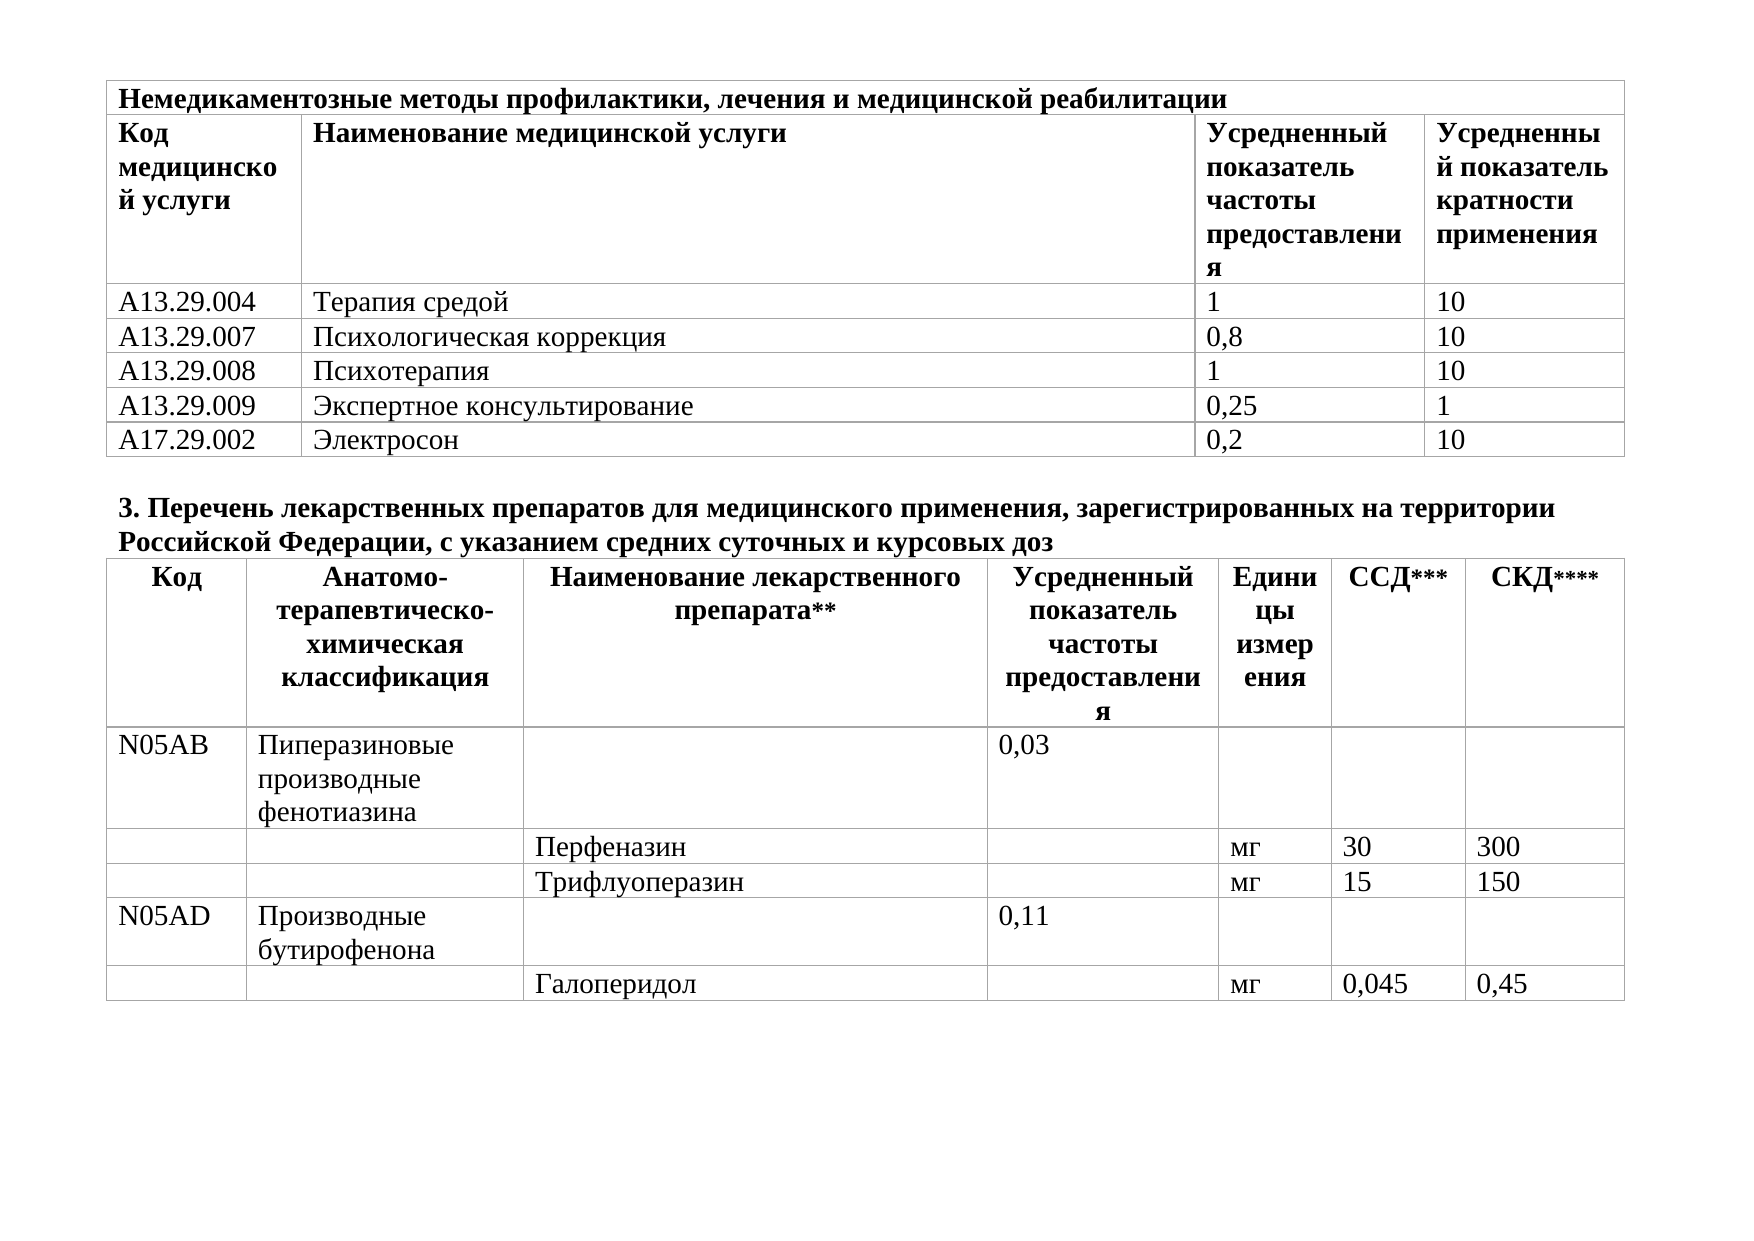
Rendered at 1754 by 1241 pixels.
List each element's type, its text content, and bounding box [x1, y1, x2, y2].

table_cell Экспертное консультирование [302, 388, 1194, 421]
table_cell [1466, 728, 1624, 828]
table_cell 15 [1332, 864, 1465, 897]
table_cell 0,2 [1196, 423, 1424, 456]
text 3. Перечень лекарственных препаратов для медицинского применения, зарегистрированных на территории Российской Федерации, с указанием средних суточных и курсовых доз [118, 491, 1636, 558]
table_cell 10 [1425, 319, 1624, 352]
table_cell [247, 829, 523, 863]
table_cell Трифлуоперазин [524, 864, 987, 897]
table_cell 10 [1425, 284, 1624, 318]
table_cell A13.29.007 [107, 319, 301, 352]
table_cell [1219, 728, 1331, 828]
table_cell [107, 829, 246, 863]
table_cell [1332, 728, 1465, 828]
table_cell 10 [1425, 353, 1624, 387]
table_cell [107, 966, 246, 1000]
table_cell 0,045 [1332, 966, 1465, 1000]
table_cell 1 [1425, 388, 1624, 421]
table_cell Психотерапия [302, 353, 1194, 387]
table_header Наименование лекарственного препарата** [524, 559, 987, 726]
table_cell мг [1219, 966, 1331, 1000]
table_cell A17.29.002 [107, 423, 301, 456]
table_cell A13.29.009 [107, 388, 301, 421]
table_cell 10 [1425, 423, 1624, 456]
table_header Единицы измерения [1219, 559, 1331, 726]
table_cell [247, 966, 523, 1000]
table_cell 0,25 [1196, 388, 1424, 421]
table_cell [988, 829, 1218, 863]
table_cell Терапия средой [302, 284, 1194, 318]
table_cell Галоперидол [524, 966, 987, 1000]
table_cell [988, 864, 1218, 897]
table_cell 0,8 [1196, 319, 1424, 352]
table_header Анатомо-терапевтическо-химическая классификация [247, 559, 523, 726]
table_cell A13.29.004 [107, 284, 301, 318]
table_cell N05AD [107, 898, 246, 965]
table_header СКД**** [1466, 559, 1624, 726]
table_cell A13.29.008 [107, 353, 301, 387]
table_cell мг [1219, 829, 1331, 863]
table_cell Усредненный показатель кратности применения [1425, 115, 1624, 283]
table_cell [247, 864, 523, 897]
table_cell [1466, 898, 1624, 965]
table_header Код [107, 559, 246, 726]
table_cell 30 [1332, 829, 1465, 863]
table_cell 0,11 [988, 898, 1218, 965]
table_cell [1332, 898, 1465, 965]
table_cell Код медицинской услуги [107, 115, 301, 283]
table_cell 1 [1196, 353, 1424, 387]
table_cell [524, 898, 987, 965]
table_cell Психологическая коррекция [302, 319, 1194, 352]
table_cell [107, 864, 246, 897]
table_cell мг [1219, 864, 1331, 897]
table_cell N05AB [107, 728, 246, 828]
table_cell Пиперазиновые производные фенотиазина [247, 728, 523, 828]
table_cell 300 [1466, 829, 1624, 863]
table_header Усредненный показатель частоты предоставления [988, 559, 1218, 726]
table_cell [524, 728, 987, 828]
table_cell [1219, 898, 1331, 965]
table_cell Усредненный показатель частоты предоставления [1196, 115, 1424, 283]
table_cell 150 [1466, 864, 1624, 897]
table_cell Перфеназин [524, 829, 987, 863]
table_header ССД*** [1332, 559, 1465, 726]
table_cell Наименование медицинской услуги [302, 115, 1194, 283]
table_cell Электросон [302, 423, 1194, 456]
table_cell 0,03 [988, 728, 1218, 828]
table_cell Производные бутирофенона [247, 898, 523, 965]
table_header Немедикаментозные методы профилактики, лечения и медицинской реабилитации [107, 81, 1624, 114]
table_cell 1 [1196, 284, 1424, 318]
table_cell 0,45 [1466, 966, 1624, 1000]
table_cell [988, 966, 1218, 1000]
